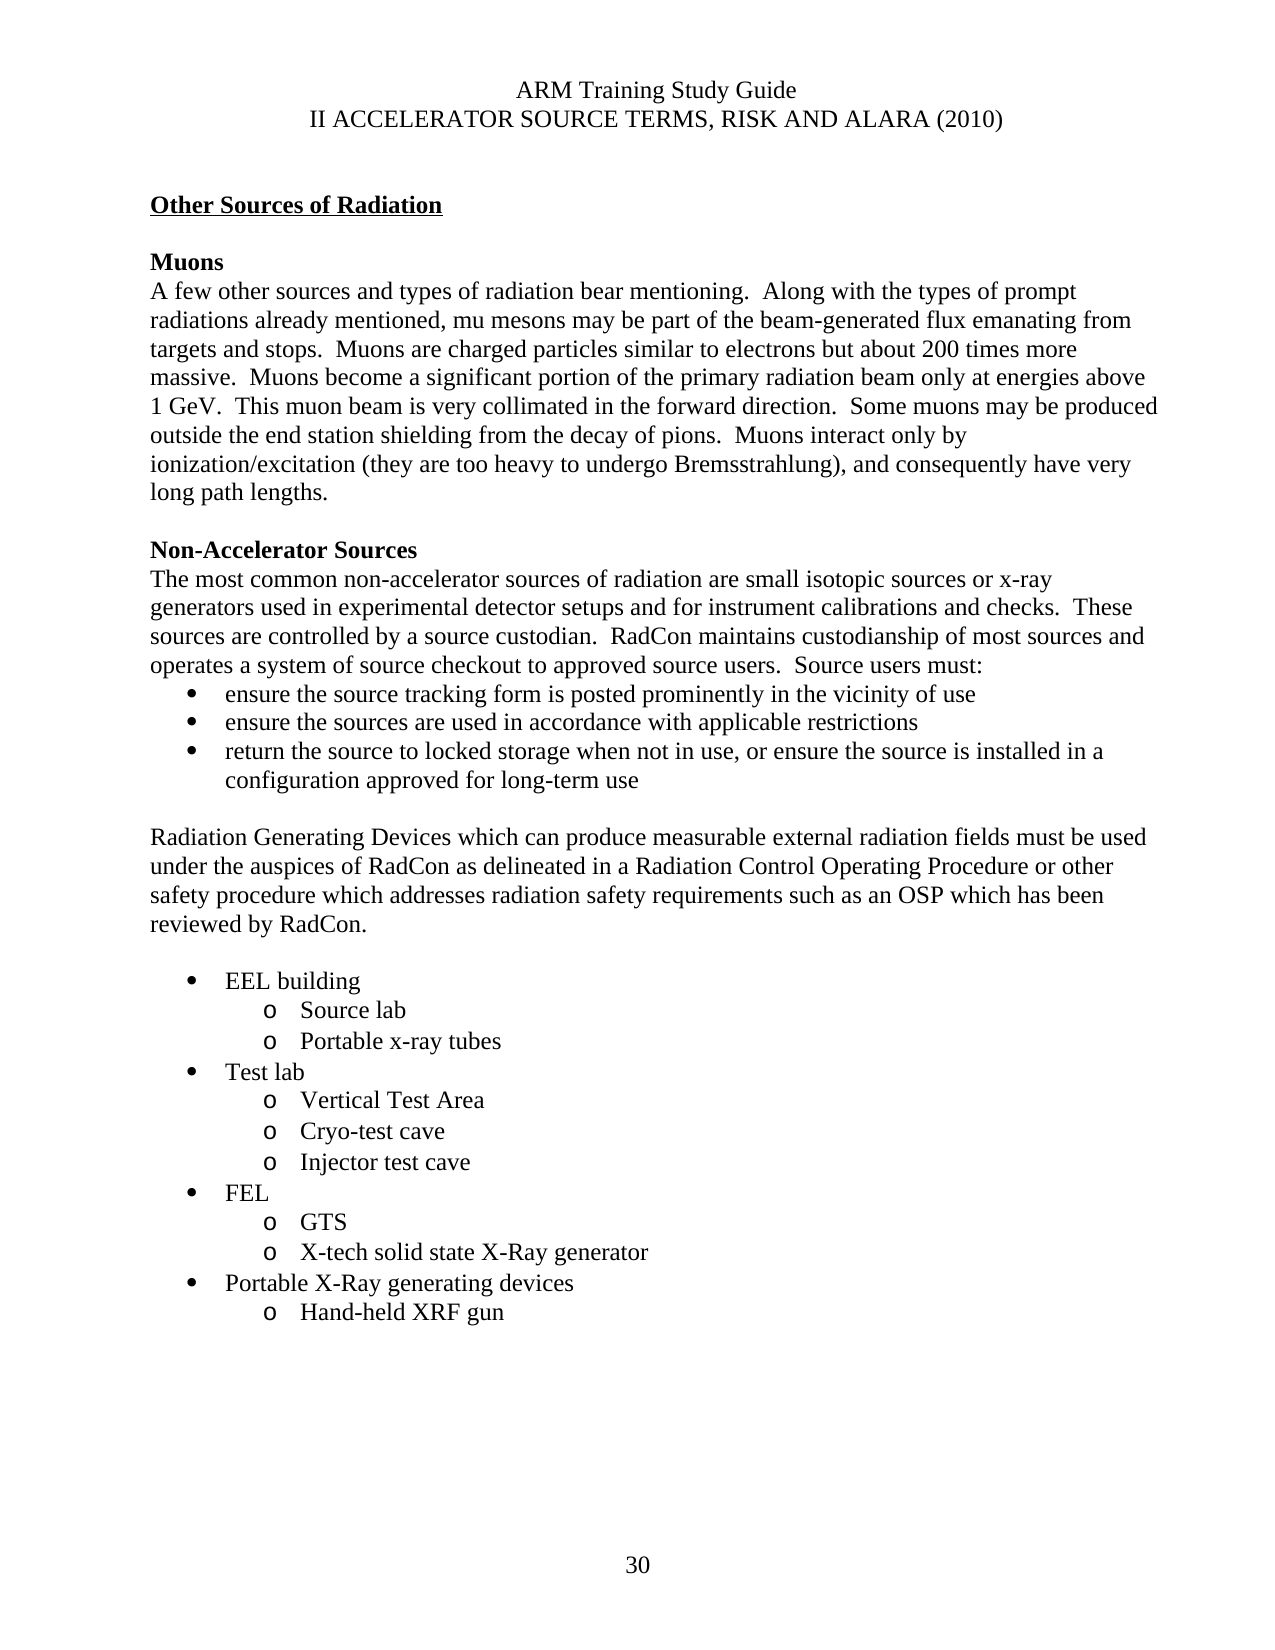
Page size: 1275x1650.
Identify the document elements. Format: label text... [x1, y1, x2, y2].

list X-tech solid state X-Ray generator [262, 1237, 1162, 1268]
text Muons [150, 247, 1162, 276]
list GTS [262, 1207, 1162, 1237]
text Other Sources of Radiation [150, 190, 1162, 219]
list Hand-held XRF gun [262, 1297, 1162, 1328]
list Vertical Test Area [262, 1085, 1162, 1116]
list FEL [187, 1178, 1162, 1207]
list Source lab [262, 995, 1162, 1026]
list ensure the sources are used in accordance with applicable restrictions [187, 707, 1162, 736]
text Radiation Generating Devices which can produce measurable external radiation fields must be used under the auspices of RadCon as delineated in a Radiation Control Operating Procedure or other safety procedure which addresses radiation safety requirements such as an OSP which has been reviewed by RadCon. [150, 822, 1162, 937]
list Cryo-test cave [262, 1116, 1162, 1147]
list return the source to locked storage when not in use, or ensure the source is installed in a configuration approved for long-term use [187, 736, 1162, 794]
list ensure the source tracking form is posted prominently in the vicinity of use [187, 679, 1162, 707]
text A few other sources and types of radiation bear mentioning. Along with the types of prompt radiations already mentioned, mu mesons may be part of the beam-generated flux emanating from targets and stops. Muons are charged particles similar to electrons but about 200 times more massive. Muons become a significant portion of the primary radiation beam only at energies above 1 GeV. This muon beam is very collimated in the forward direction. Some muons may be produced outside the end station shielding from the decay of pions. Muons interact only by ionization/excitation (they are too heavy to undergo Bremsstrahlung), and consequently have very long path lengths. [150, 276, 1162, 506]
list Test lab [187, 1057, 1162, 1085]
text The most common non-accelerator sources of radiation are small isotopic sources or x-ray generators used in experimental detector setups and for instrument calibrations and checks. These sources are controlled by a source custodian. RadCon maintains custodianship of most sources and operates a system of source checkout to approved source users. Source users must: [150, 564, 1162, 679]
list EEL building [187, 966, 1162, 995]
list Portable X-Ray generating devices [187, 1268, 1162, 1297]
list Injector test cave [262, 1147, 1162, 1178]
list Portable x-ray tubes [262, 1026, 1162, 1057]
text Non-Accelerator Sources [150, 535, 1162, 564]
